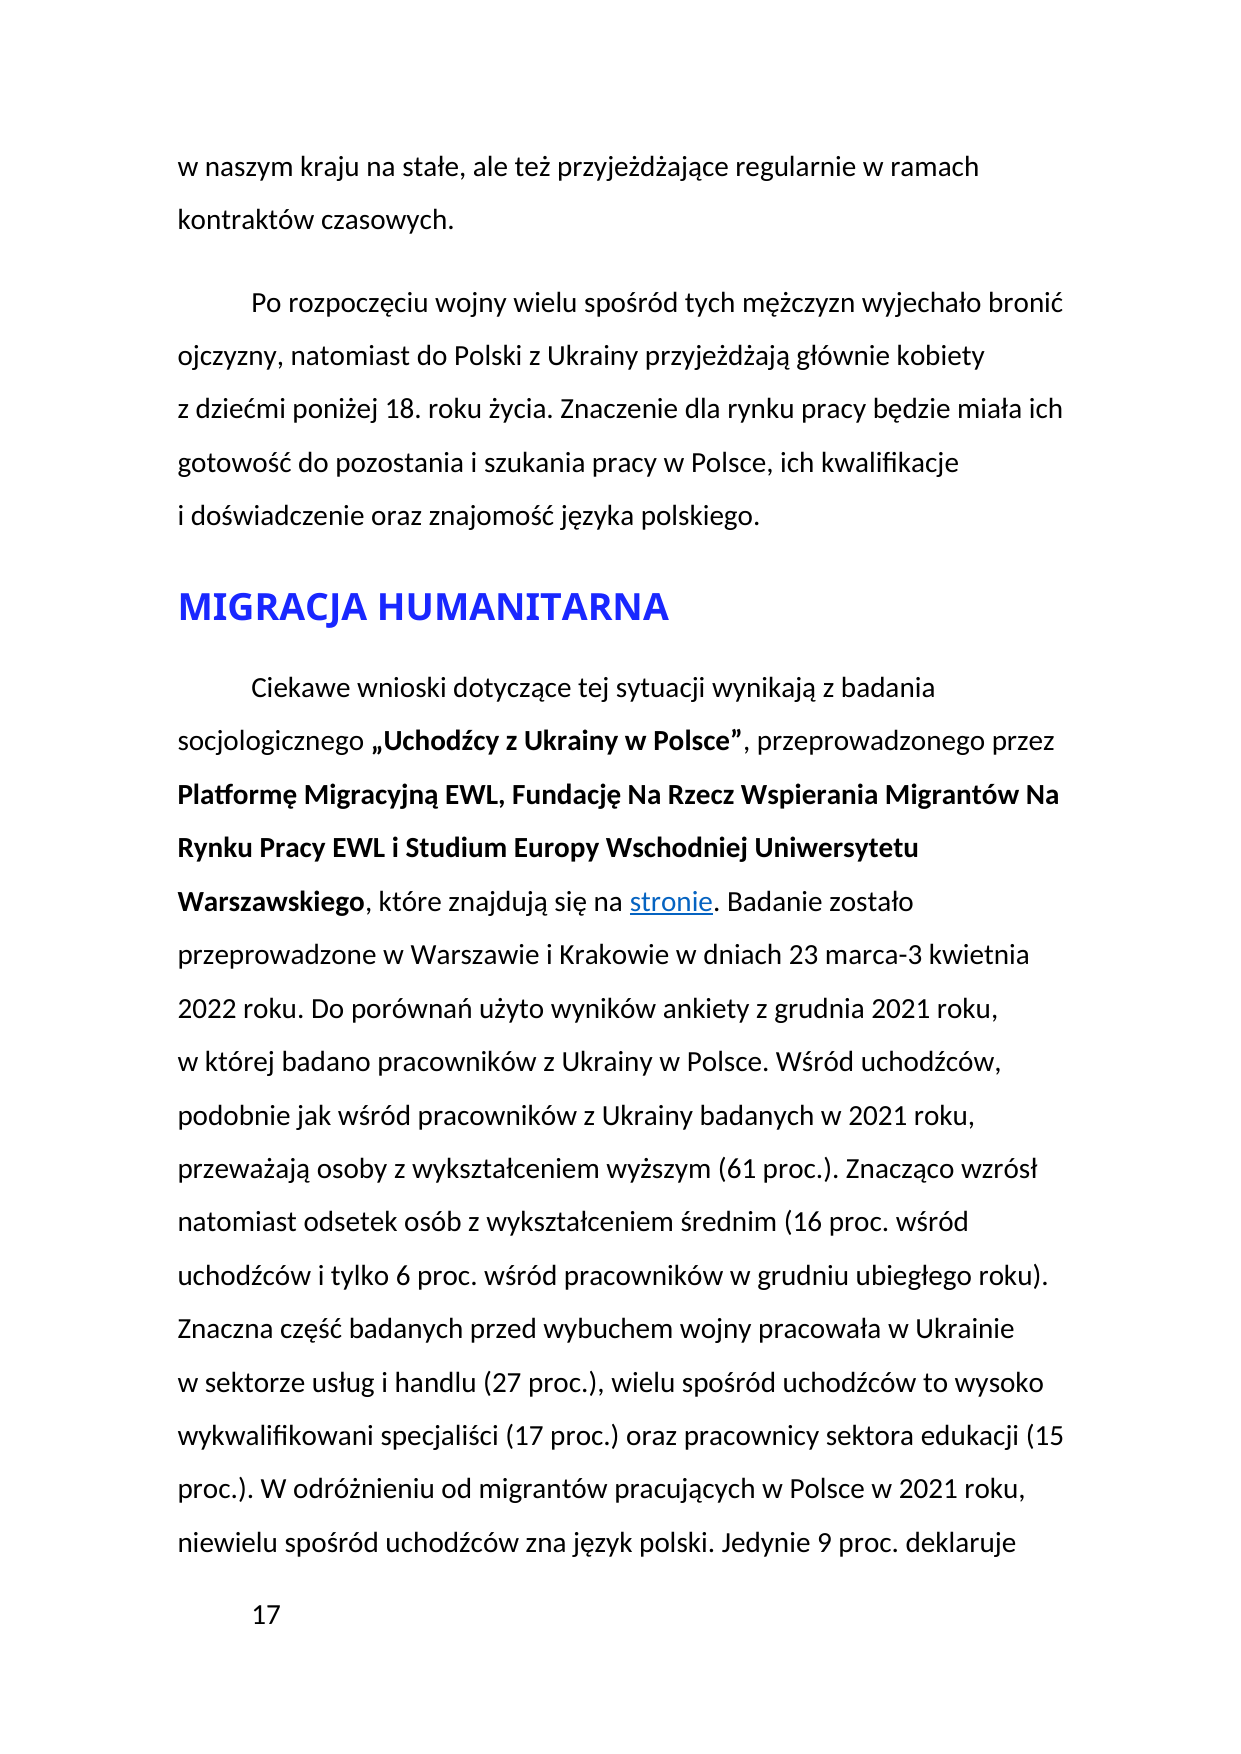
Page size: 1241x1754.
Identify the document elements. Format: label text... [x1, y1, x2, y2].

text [177, 148, 1093, 237]
subtitle MIGRACJA HUMANITARNA [177, 580, 1093, 631]
text Po rozpoczęciu wojny wielu spośród tych mężczyzn wyjechało bronić ojczyzny, natomiast do Polski z Ukrainy przyjeżdżają głównie kobiety z dziećmi poniżej 18. roku życia. Znaczenie dla rynku pracy będzie miała ich gotowość do pozostania i szukania pracy w Polsce, ich kwalifikacje i doświadczenie oraz znajomość języka polskiego. [177, 284, 1093, 533]
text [177, 669, 1093, 1560]
